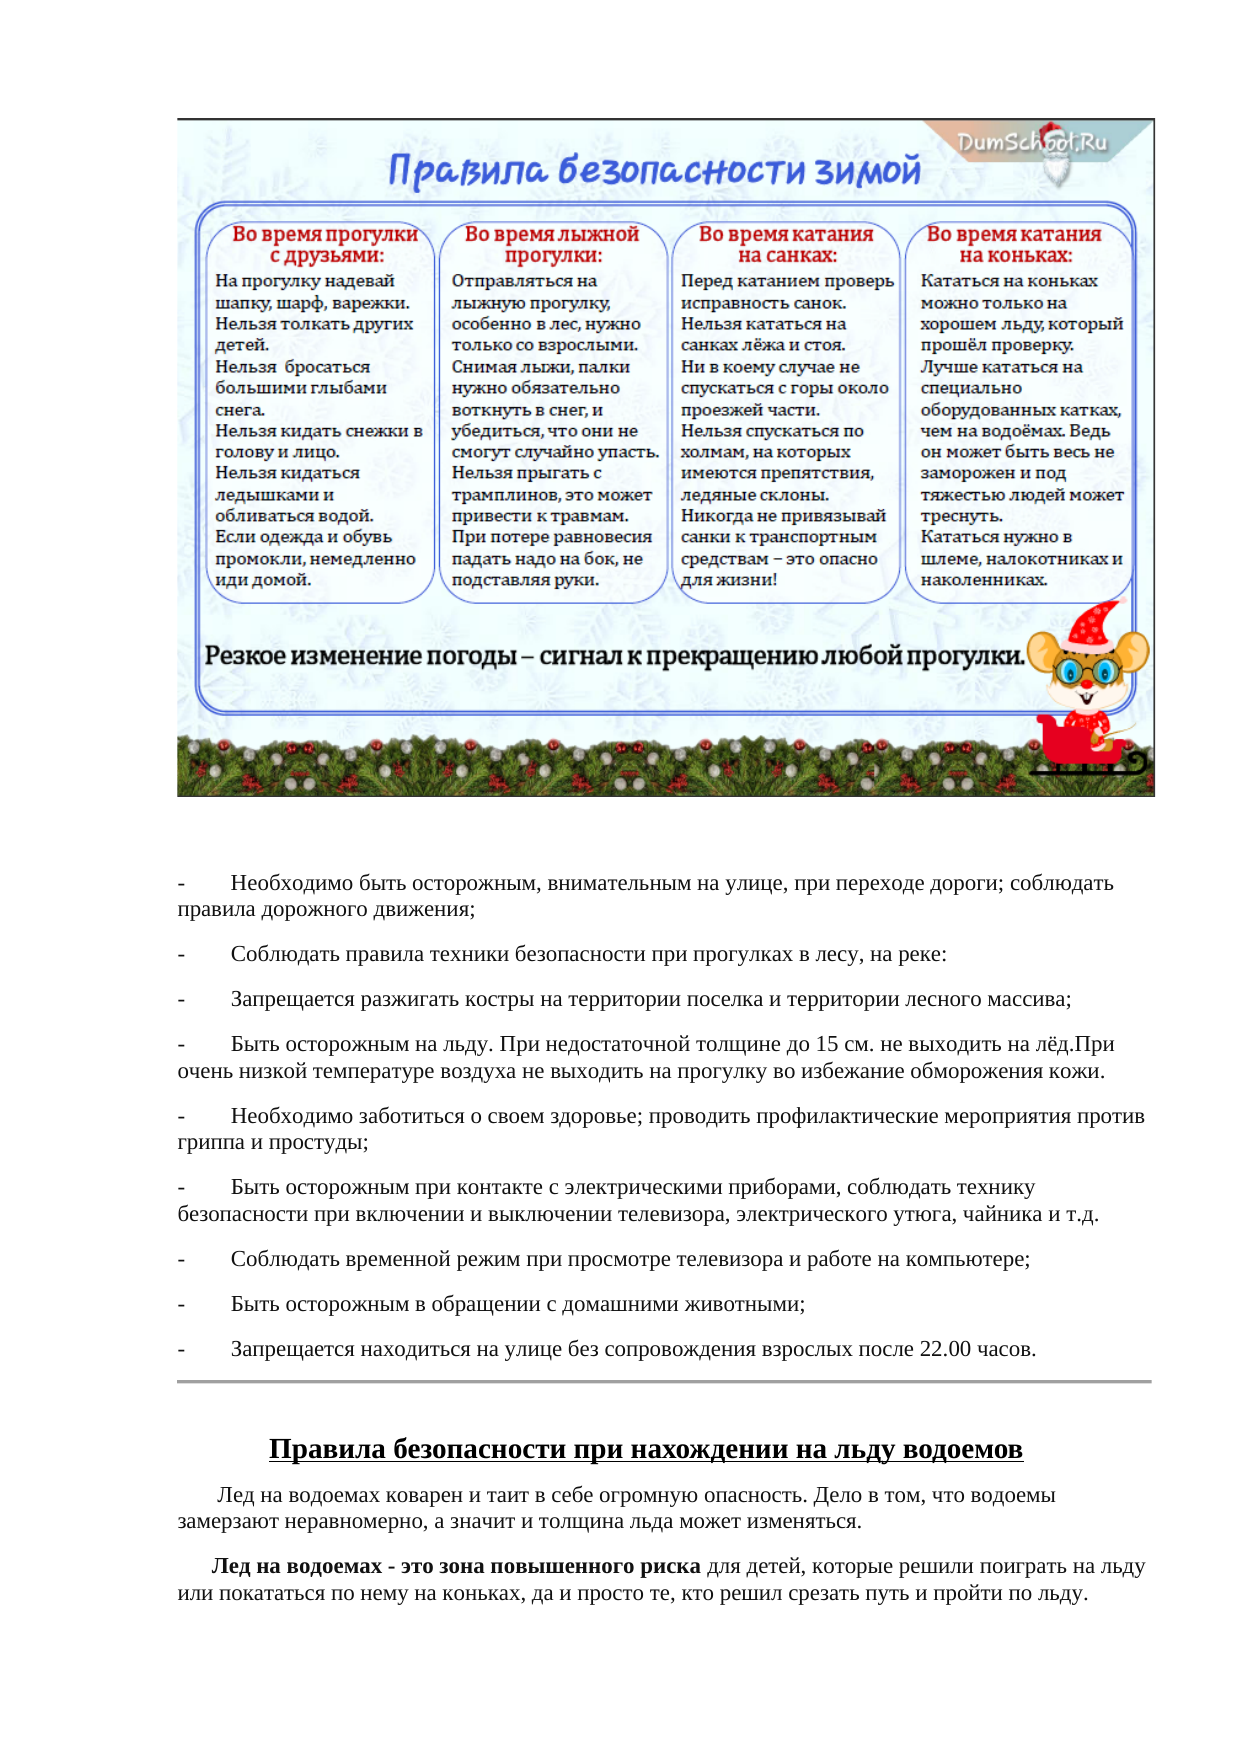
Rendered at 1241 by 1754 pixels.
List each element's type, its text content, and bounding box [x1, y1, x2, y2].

text Лед на водоемах коварен и таит в себе огромную опасность. Дело в том, что водоемы замерзают неравномерно, а значит и толщина льда может изменяться. [177, 1481, 1152, 1533]
text - Необходимо заботиться о своем здоровье; проводить профилактические мероприятия против гриппа и простуды; [177, 1102, 1152, 1155]
text Правила безопасности при нахождении на льду водоемов [177, 1432, 1152, 1465]
text - Быть осторожным при контакте с электрическими приборами, соблюдать технику безопасности при включении и выключении телевизора, электрического утюга, чайника и т.д. [177, 1173, 1152, 1226]
text - Запрещается находиться на улице без сопровождения взрослых после 22.00 часов. [177, 1335, 1152, 1361]
text - Соблюдать временной режим при просмотре телевизора и работе на компьютере; [177, 1245, 1152, 1271]
text - Запрещается разжигать костры на территории поселка и территории лесного массива; [177, 985, 1152, 1012]
text - Соблюдать правила техники безопасности при прогулках в лесу, на реке: [177, 940, 1152, 967]
picture [177, 118, 1156, 797]
text - Необходимо быть осторожным, внимательным на улице, при переходе дороги; соблюдать правила дорожного движения; [177, 869, 1152, 922]
text - Быть осторожным на льду. При недостаточной толщине до 15 см. не выходить на лёд.При очень низкой температуре воздуха не выходить на прогулку во избежание обморожения кожи. [177, 1031, 1152, 1083]
text Лед на водоемах - это зона повышенного риска для детей, которые решили поиграть на льду или покататься по нему на коньках, да и просто те, кто решил срезать путь и пройти по льду. [177, 1552, 1152, 1605]
text - Быть осторожным в обращении с домашними животными; [177, 1290, 1152, 1316]
